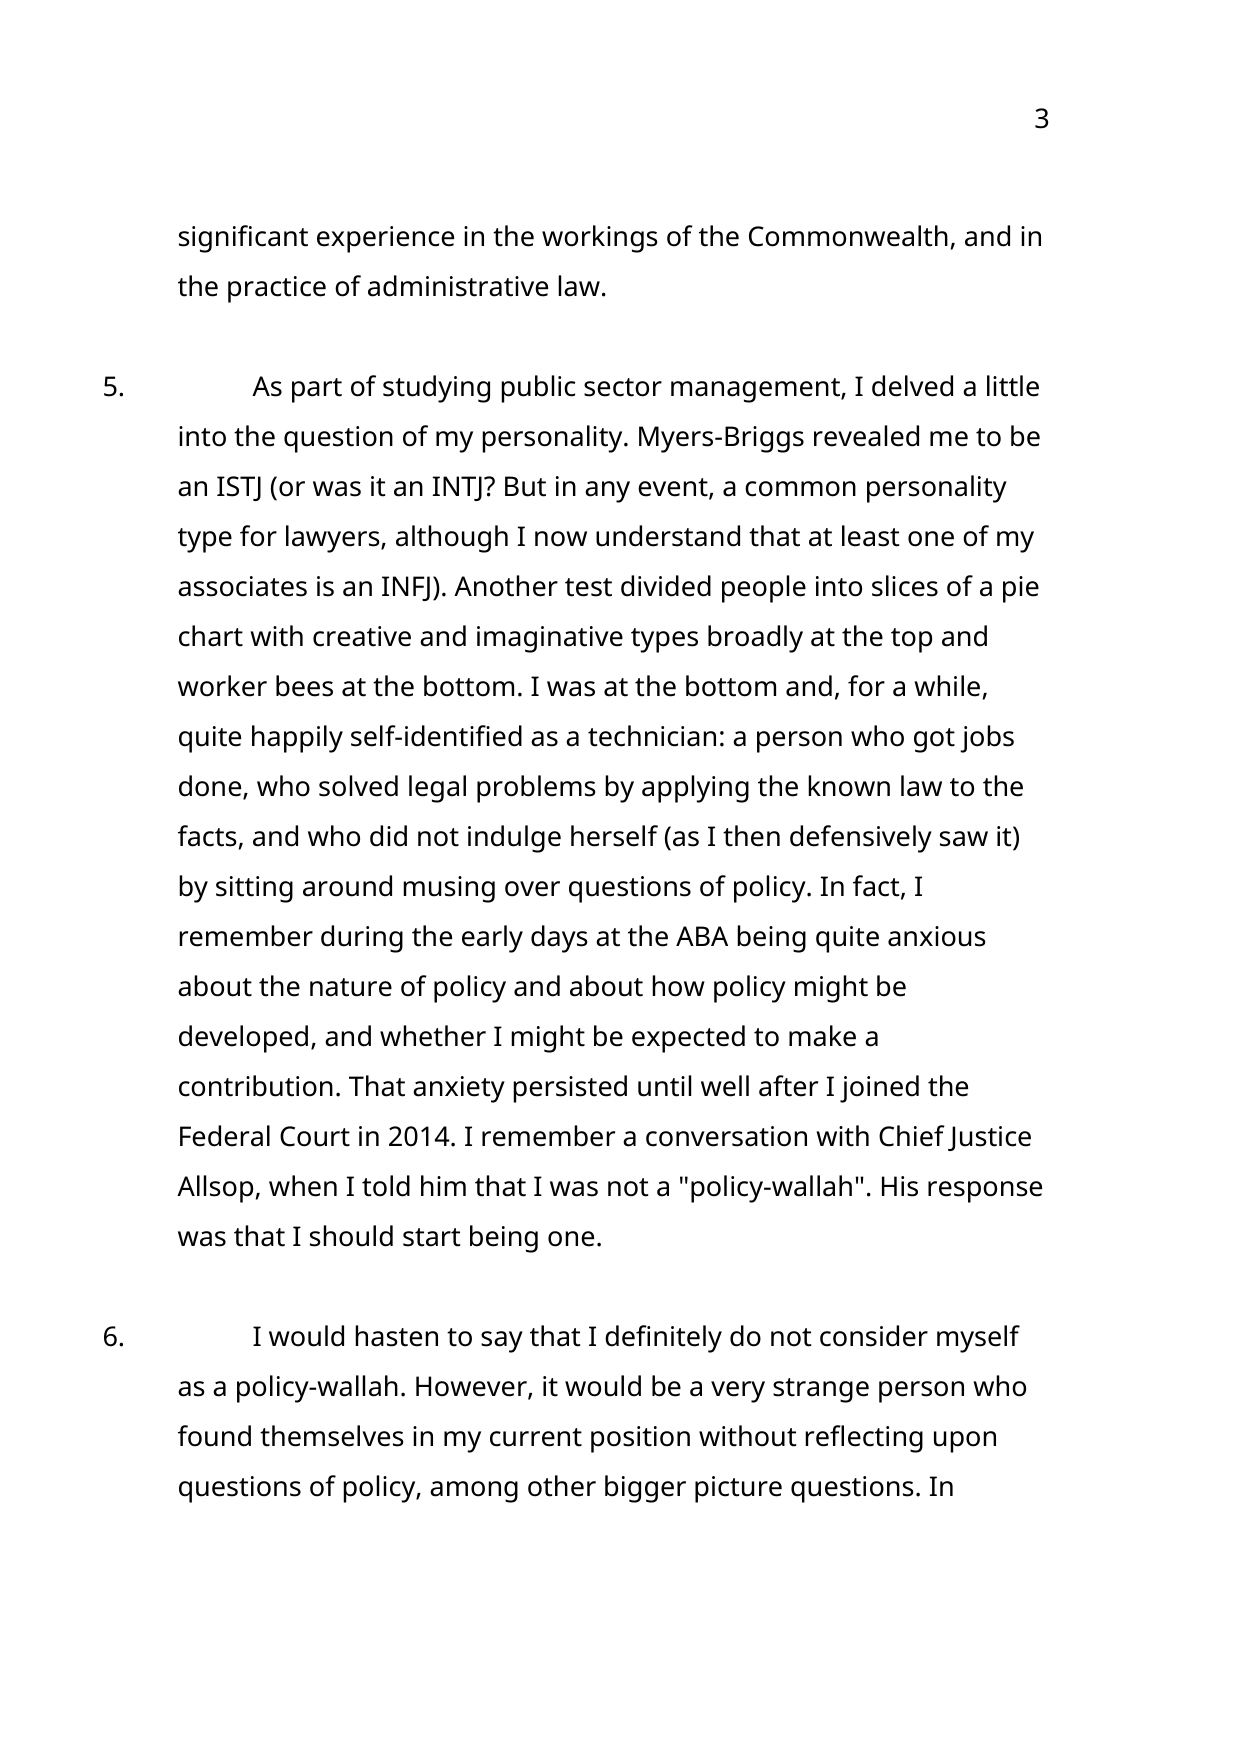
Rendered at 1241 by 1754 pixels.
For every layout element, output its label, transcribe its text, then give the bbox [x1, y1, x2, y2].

text As part of studying public sector management, I delved a little into the question of my personality. Myers-Briggs revealed me to be an ISTJ (or was it an INTJ? But in any event, a common personality type for lawyers, although I now understand that at least one of my associates is an INFJ). Another test divided people into slices of a pie chart with creative and imaginative types broadly at the top and worker bees at the bottom. I was at the bottom and, for a while, quite happily self-identified as a technician: a person who got jobs done, who solved legal problems by applying the known law to the facts, and who did not indulge herself (as I then defensively saw it) by sitting around musing over questions of policy. In fact, I remember during the early days at the ABA being quite anxious about the nature of policy and about how policy might be developed, and whether I might be expected to make a contribution. That anxiety persisted until well after I joined the Federal Court in 2014. I remember a conversation with Chief Justice Allsop, when I told him that I was not a "policy-wallah". His response was that I should start being one. [102, 357, 1049, 1257]
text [102, 207, 1049, 307]
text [102, 1307, 1049, 1507]
